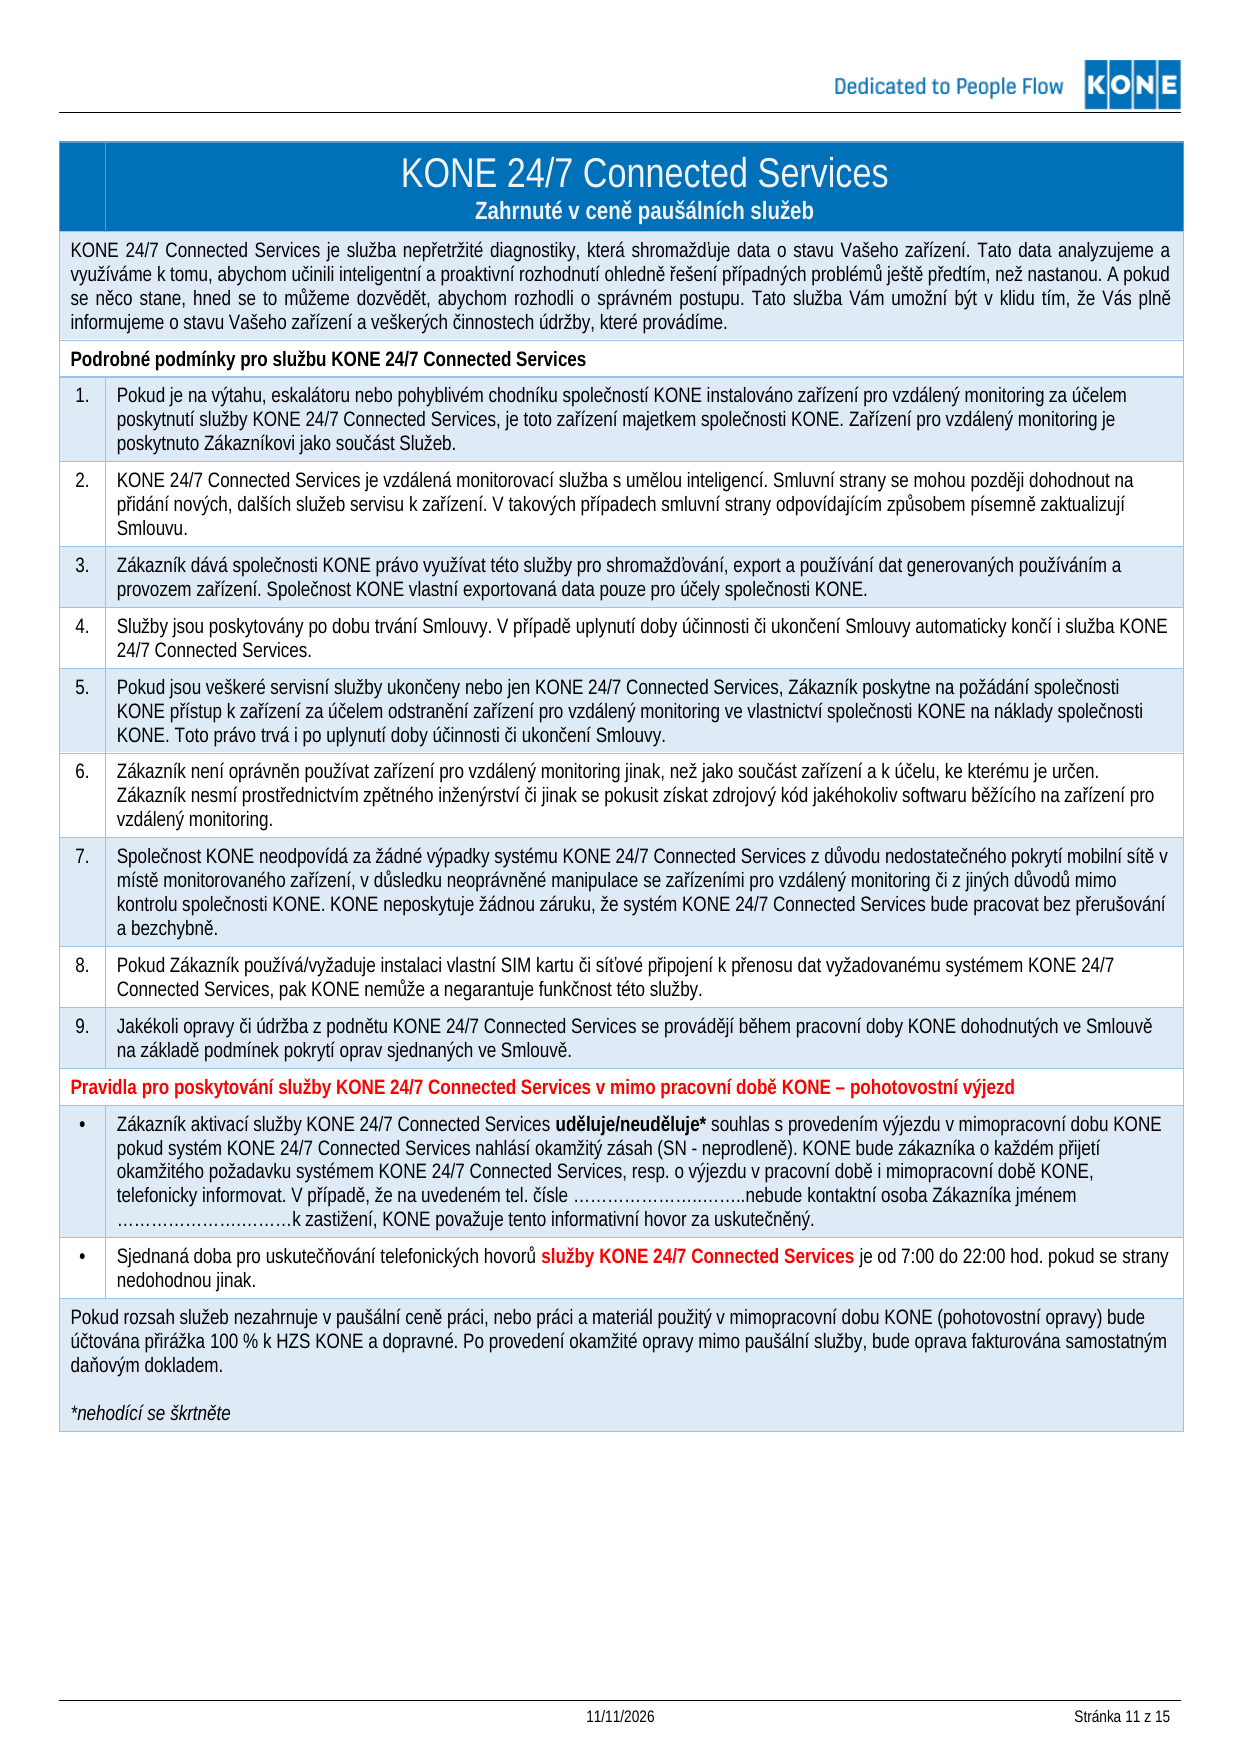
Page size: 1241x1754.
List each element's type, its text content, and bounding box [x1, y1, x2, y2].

table_cell 8. [60, 947, 105, 1007]
table_cell KONE 24/7 Connected Services je vzdálená monitorovací služba s umělou inteligencí. Smluvní strany se mohou později dohodnout na přidání nových, dalších služeb servisu k zařízení. V takových případech smluvní strany odpovídajícím způsobem písemně zaktualizují Smlouvu. [106, 462, 1183, 546]
table_cell Podrobné podmínky pro službu KONE 24/7 Connected Services [60, 341, 1183, 376]
table_cell KONE 24/7 Connected Services je služba nepřetržité diagnostiky, která shromažďuje data o stavu Vašeho zařízení. Tato data analyzujeme a využíváme k tomu, abychom učinili inteligentní a proaktivní rozhodnutí ohledně řešení případných problémů ještě předtím, než nastanou. A pokud se něco stane, hned se to můžeme dozvědět, abychom rozhodli o správném postupu. Tato služba Vám umožní být v klidu tím, že Vás plně informujeme o stavu Vašeho zařízení a veškerých činnostech údržby, které provádíme. [60, 232, 1183, 339]
table_cell 9. [60, 1008, 105, 1068]
table_cell 4. [60, 608, 105, 668]
table_cell • [60, 1238, 105, 1298]
table_cell 6. [60, 754, 105, 837]
table_cell Pokud jsou veškeré servisní služby ukončeny nebo jen KONE 24/7 Connected Services, Zákazník poskytne na požádání společnosti KONE přístup k zařízení za účelem odstranění zařízení pro vzdálený monitoring ve vlastnictví společnosti KONE na náklady společnosti KONE. Toto právo trvá i po uplynutí doby účinnosti či ukončení Smlouvy. [106, 669, 1183, 752]
table_cell 7. [60, 838, 105, 946]
table_cell Zákazník není oprávněn používat zařízení pro vzdálený monitoring jinak, než jako součást zařízení a k účelu, ke kterému je určen. Zákazník nesmí prostřednictvím zpětného inženýrství či jinak se pokusit získat zdrojový kód jakéhokoliv softwaru běžícího na zařízení pro vzdálený monitoring. [106, 754, 1183, 837]
picture [833, 59, 1182, 110]
table_cell Zákazník dává společnosti KONE právo využívat této služby pro shromažďování, export a používání dat generovaných používáním a provozem zařízení. Společnost KONE vlastní exportovaná data pouze pro účely společnosti KONE. [106, 547, 1183, 607]
table_cell 3. [60, 547, 105, 607]
table_cell 1. [60, 378, 105, 461]
table_header KONE 24/7 Connected Services Zahrnuté v ceně paušálních služeb [106, 143, 1183, 231]
table_header [60, 143, 105, 231]
table_cell Sjednaná doba pro uskutečňování telefonických hovorů služby KONE 24/7 Connected Services je od 7:00 do 22:00 hod. pokud se strany nedohodnou jinak. [106, 1238, 1183, 1298]
table_cell Pokud Zákazník používá/vyžaduje instalaci vlastní SIM kartu či síťové připojení k přenosu dat vyžadovanému systémem KONE 24/7 Connected Services, pak KONE nemůže a negarantuje funkčnost této služby. [106, 947, 1183, 1007]
table_cell Pravidla pro poskytování služby KONE 24/7 Connected Services v mimo pracovní době KONE – pohotovostní výjezd [60, 1069, 1183, 1104]
table_cell Pokud je na výtahu, eskalátoru nebo pohyblivém chodníku společností KONE instalováno zařízení pro vzdálený monitoring za účelem poskytnutí služby KONE 24/7 Connected Services, je toto zařízení majetkem společnosti KONE. Zařízení pro vzdálený monitoring je poskytnuto Zákazníkovi jako součást Služeb. [106, 378, 1183, 461]
table_cell 2. [60, 462, 105, 546]
table_cell • [60, 1106, 105, 1237]
table_cell Služby jsou poskytovány po dobu trvání Smlouvy. V případě uplynutí doby účinnosti či ukončení Smlouvy automaticky končí i služba KONE 24/7 Connected Services. [106, 608, 1183, 668]
table_cell Pokud rozsah služeb nezahrnuje v paušální ceně práci, nebo práci a materiál použitý v mimopracovní dobu KONE (pohotovostní opravy) bude účtována přirážka 100 % k HZS KONE a dopravné. Po provedení okamžité opravy mimo paušální služby, bude oprava fakturována samostatným daňovým dokladem. *nehodící se škrtněte [60, 1299, 1183, 1431]
table_cell 5. [60, 669, 105, 752]
table_cell Zákazník aktivací služby KONE 24/7 Connected Services uděluje/neuděluje* souhlas s provedením výjezdu v mimopracovní dobu KONE pokud systém KONE 24/7 Connected Services nahlásí okamžitý zásah (SN - neprodleně). KONE bude zákazníka o každém přijetí okamžitého požadavku systémem KONE 24/7 Connected Services, resp. o výjezdu v pracovní době i mimopracovní době KONE, telefonicky informovat. V případě, že na uvedeném tel. čísle …………………..……..nebude kontaktní osoba Zákazníka jménem ………………….………k zastižení, KONE považuje tento informativní hovor za uskutečněný. [106, 1106, 1183, 1237]
table_cell Jakékoli opravy či údržba z podnětu KONE 24/7 Connected Services se provádějí během pracovní doby KONE dohodnutých ve Smlouvě na základě podmínek pokrytí oprav sjednaných ve Smlouvě. [106, 1008, 1183, 1068]
table_cell Společnost KONE neodpovídá za žádné výpadky systému KONE 24/7 Connected Services z důvodu nedostatečného pokrytí mobilní sítě v místě monitorovaného zařízení, v důsledku neoprávněné manipulace se zařízeními pro vzdálený monitoring či z jiných důvodů mimo kontrolu společnosti KONE. KONE neposkytuje žádnou záruku, že systém KONE 24/7 Connected Services bude pracovat bez přerušování a bezchybně. [106, 838, 1183, 946]
